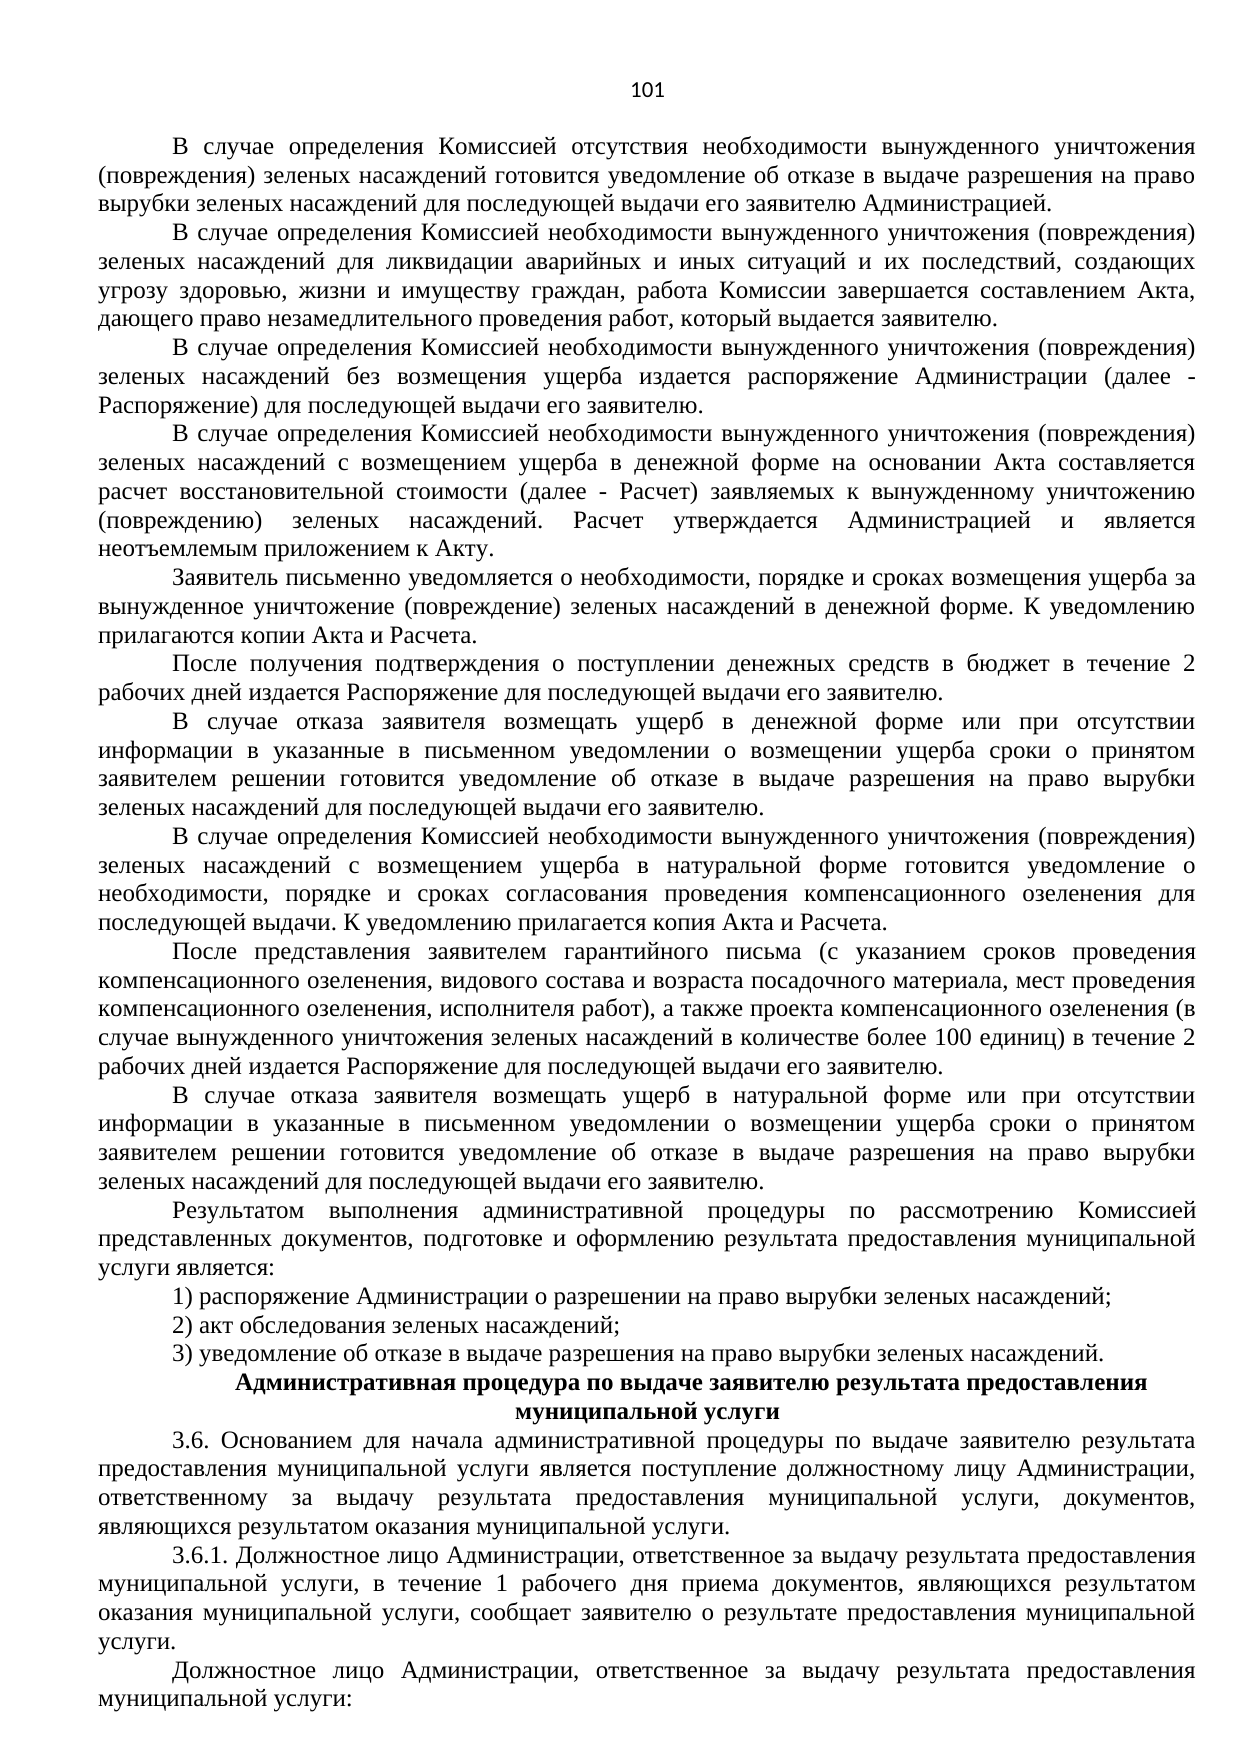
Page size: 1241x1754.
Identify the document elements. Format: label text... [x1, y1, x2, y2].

text В случае определения Комиссией отсутствия необходимости вынужденного уничтожения (повреждения) зеленых насаждений готовится уведомление об отказе в выдаче разрешения на право вырубки зеленых насаждений для последующей выдачи его заявителю Администрацией. [98, 131, 1197, 217]
text 2) акт обследования зеленых насаждений; [98, 1310, 1197, 1338]
text Заявитель письменно уведомляется о необходимости, порядке и сроках возмещения ущерба за вынужденное уничтожение (повреждение) зеленых насаждений в денежной форме. К уведомлению прилагаются копии Акта и Расчета. [98, 562, 1197, 648]
text В случае определения Комиссией необходимости вынужденного уничтожения (повреждения) зеленых насаждений с возмещением ущерба в денежной форме на основании Акта составляется расчет восстановительной стоимости (далее - Расчет) заявляемых к вынужденному уничтожению (повреждению) зеленых насаждений. Расчет утверждается Администрацией и является неотъемлемым приложением к Акту. [98, 418, 1197, 562]
text После получения подтверждения о поступлении денежных средств в бюджет в течение 2 рабочих дней издается Распоряжение для последующей выдачи его заявителю. [98, 648, 1197, 706]
text В случае отказа заявителя возмещать ущерб в денежной форме или при отсутствии информации в указанные в письменном уведомлении о возмещении ущерба сроки о принятом заявителем решении готовится уведомление об отказе в выдаче разрешения на право вырубки зеленых насаждений для последующей выдачи его заявителю. [98, 706, 1197, 821]
text Должностное лицо Администрации, ответственное за выдачу результата предоставления муниципальной услуги: [98, 1655, 1197, 1712]
text Результатом выполнения административной процедуры по рассмотрению Комиссией представленных документов, подготовке и оформлению результата предоставления муниципальной услуги является: [98, 1195, 1197, 1281]
text 3.6. Основанием для начала административной процедуры по выдаче заявителю результата предоставления муниципальной услуги является поступление должностному лицу Администрации, ответственному за выдачу результата предоставления муниципальной услуги, документов, являющихся результатом оказания муниципальной услуги. [98, 1425, 1197, 1540]
text 3.6.1. Должностное лицо Администрации, ответственное за выдачу результата предоставления муниципальной услуги, в течение 1 рабочего дня приема документов, являющихся результатом оказания муниципальной услуги, сообщает заявителю о результате предоставления муниципальной услуги. [98, 1540, 1197, 1655]
text В случае отказа заявителя возмещать ущерб в натуральной форме или при отсутствии информации в указанные в письменном уведомлении о возмещении ущерба сроки о принятом заявителем решении готовится уведомление об отказе в выдаче разрешения на право вырубки зеленых насаждений для последующей выдачи его заявителю. [98, 1080, 1197, 1195]
text В случае определения Комиссией необходимости вынужденного уничтожения (повреждения) зеленых насаждений для ликвидации аварийных и иных ситуаций и их последствий, создающих угрозу здоровью, жизни и имуществу граждан, работа Комиссии завершается составлением Акта, дающего право незамедлительного проведения работ, который выдается заявителю. [98, 217, 1197, 332]
text 3) уведомление об отказе в выдаче разрешения на право вырубки зеленых насаждений. [98, 1338, 1197, 1367]
text Административная процедура по выдаче заявителю результата предоставления муниципальной услуги [98, 1367, 1197, 1425]
text После представления заявителем гарантийного письма (с указанием сроков проведения компенсационного озеленения, видового состава и возраста посадочного материала, мест проведения компенсационного озеленения, исполнителя работ), а также проекта компенсационного озеленения (в случае вынужденного уничтожения зеленых насаждений в количестве более 100 единиц) в течение 2 рабочих дней издается Распоряжение для последующей выдачи его заявителю. [98, 936, 1197, 1080]
text 1) распоряжение Администрации о разрешении на право вырубки зеленых насаждений; [98, 1281, 1197, 1310]
text В случае определения Комиссией необходимости вынужденного уничтожения (повреждения) зеленых насаждений без возмещения ущерба издается распоряжение Администрации (далее - Распоряжение) для последующей выдачи его заявителю. [98, 332, 1197, 418]
text В случае определения Комиссией необходимости вынужденного уничтожения (повреждения) зеленых насаждений с возмещением ущерба в натуральной форме готовится уведомление о необходимости, порядке и сроках согласования проведения компенсационного озеленения для последующей выдачи. К уведомлению прилагается копия Акта и Расчета. [98, 821, 1197, 936]
